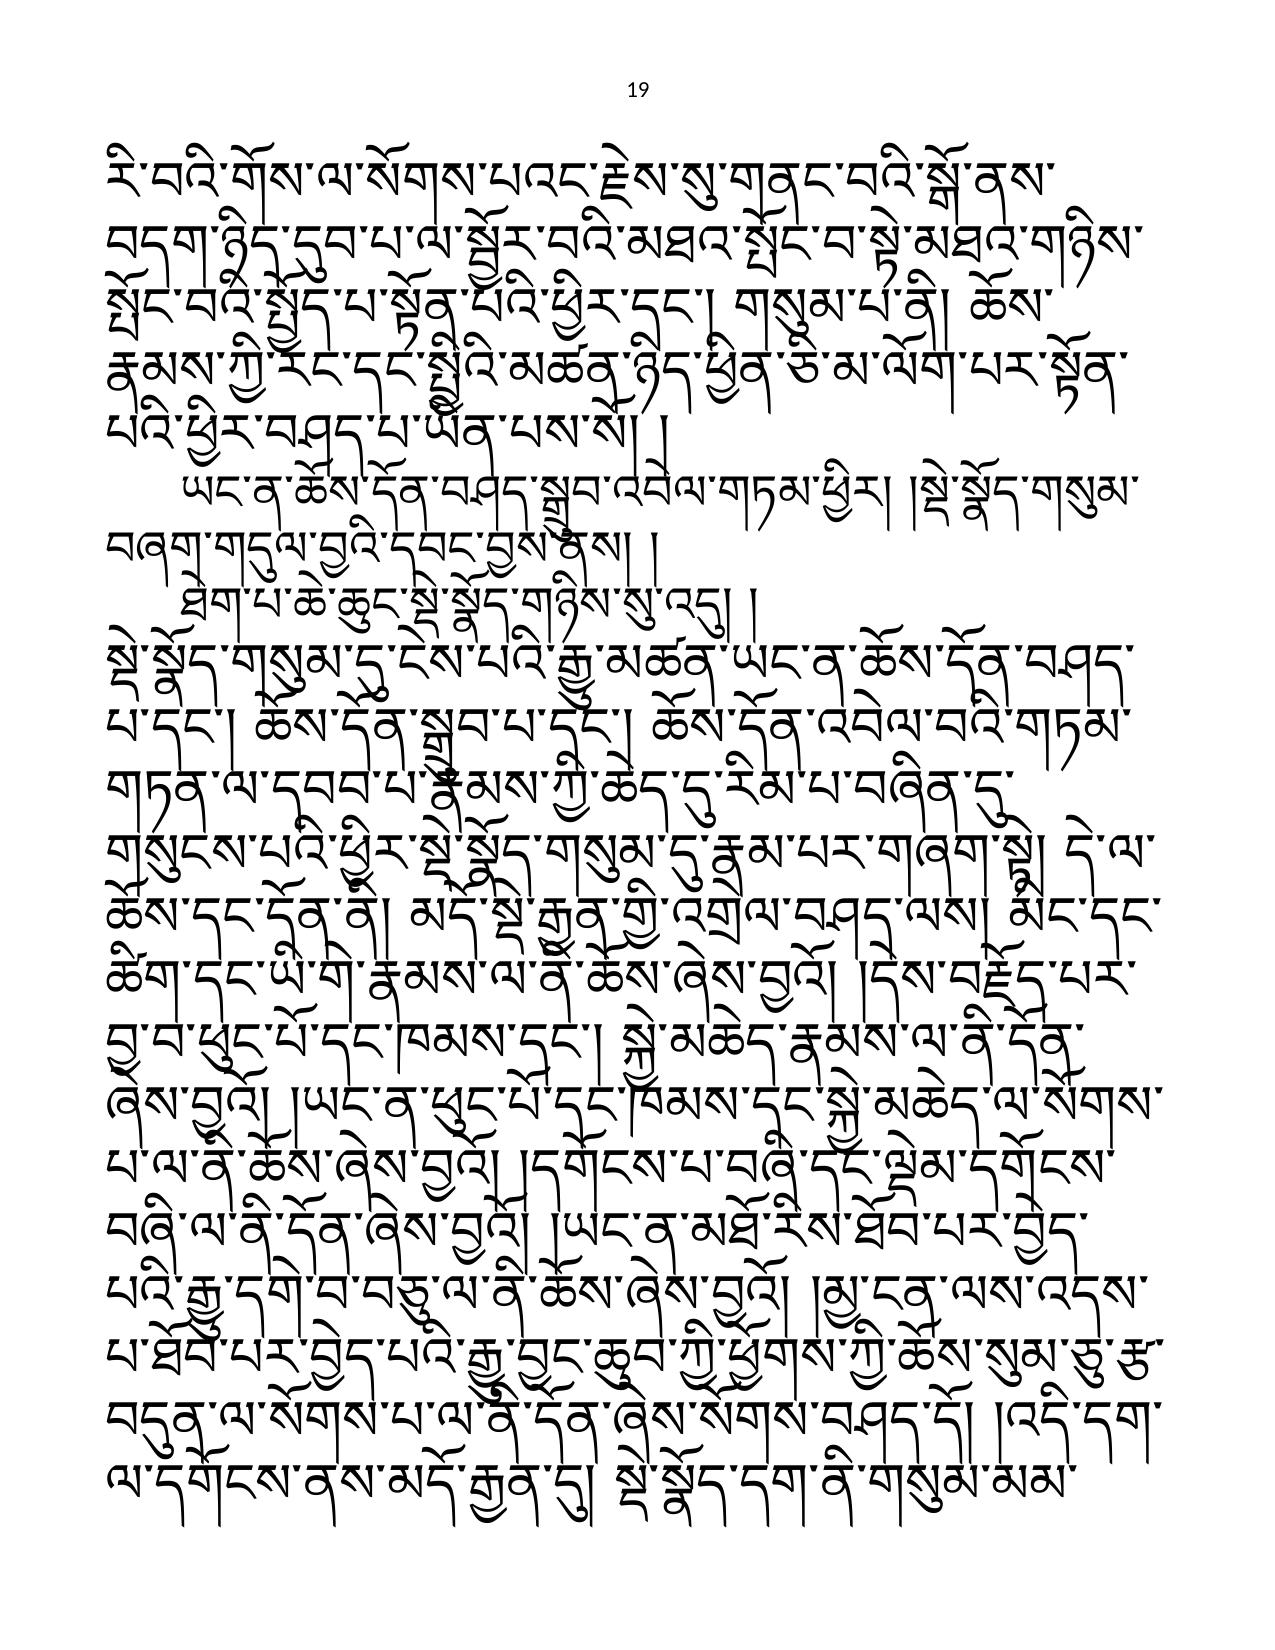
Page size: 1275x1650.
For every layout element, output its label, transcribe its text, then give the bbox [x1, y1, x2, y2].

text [105, 633, 1170, 1515]
text ཡང་ན་ཆོས་དོན་བཤད་སྒྲུབ་འབེལ་གཏམ་ཕྱིར། །སྡེ་སྣོད་གསུམ་བཞག་གདུལ་བྱའི་དབང་བྱས་ནས། ། [105, 465, 1170, 577]
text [105, 150, 1170, 465]
text ཐེག་པ་ཆེ་ཆུང་སྡེ་སྣོད་གཉིས་སུ་འདུ། ། [105, 577, 1170, 633]
